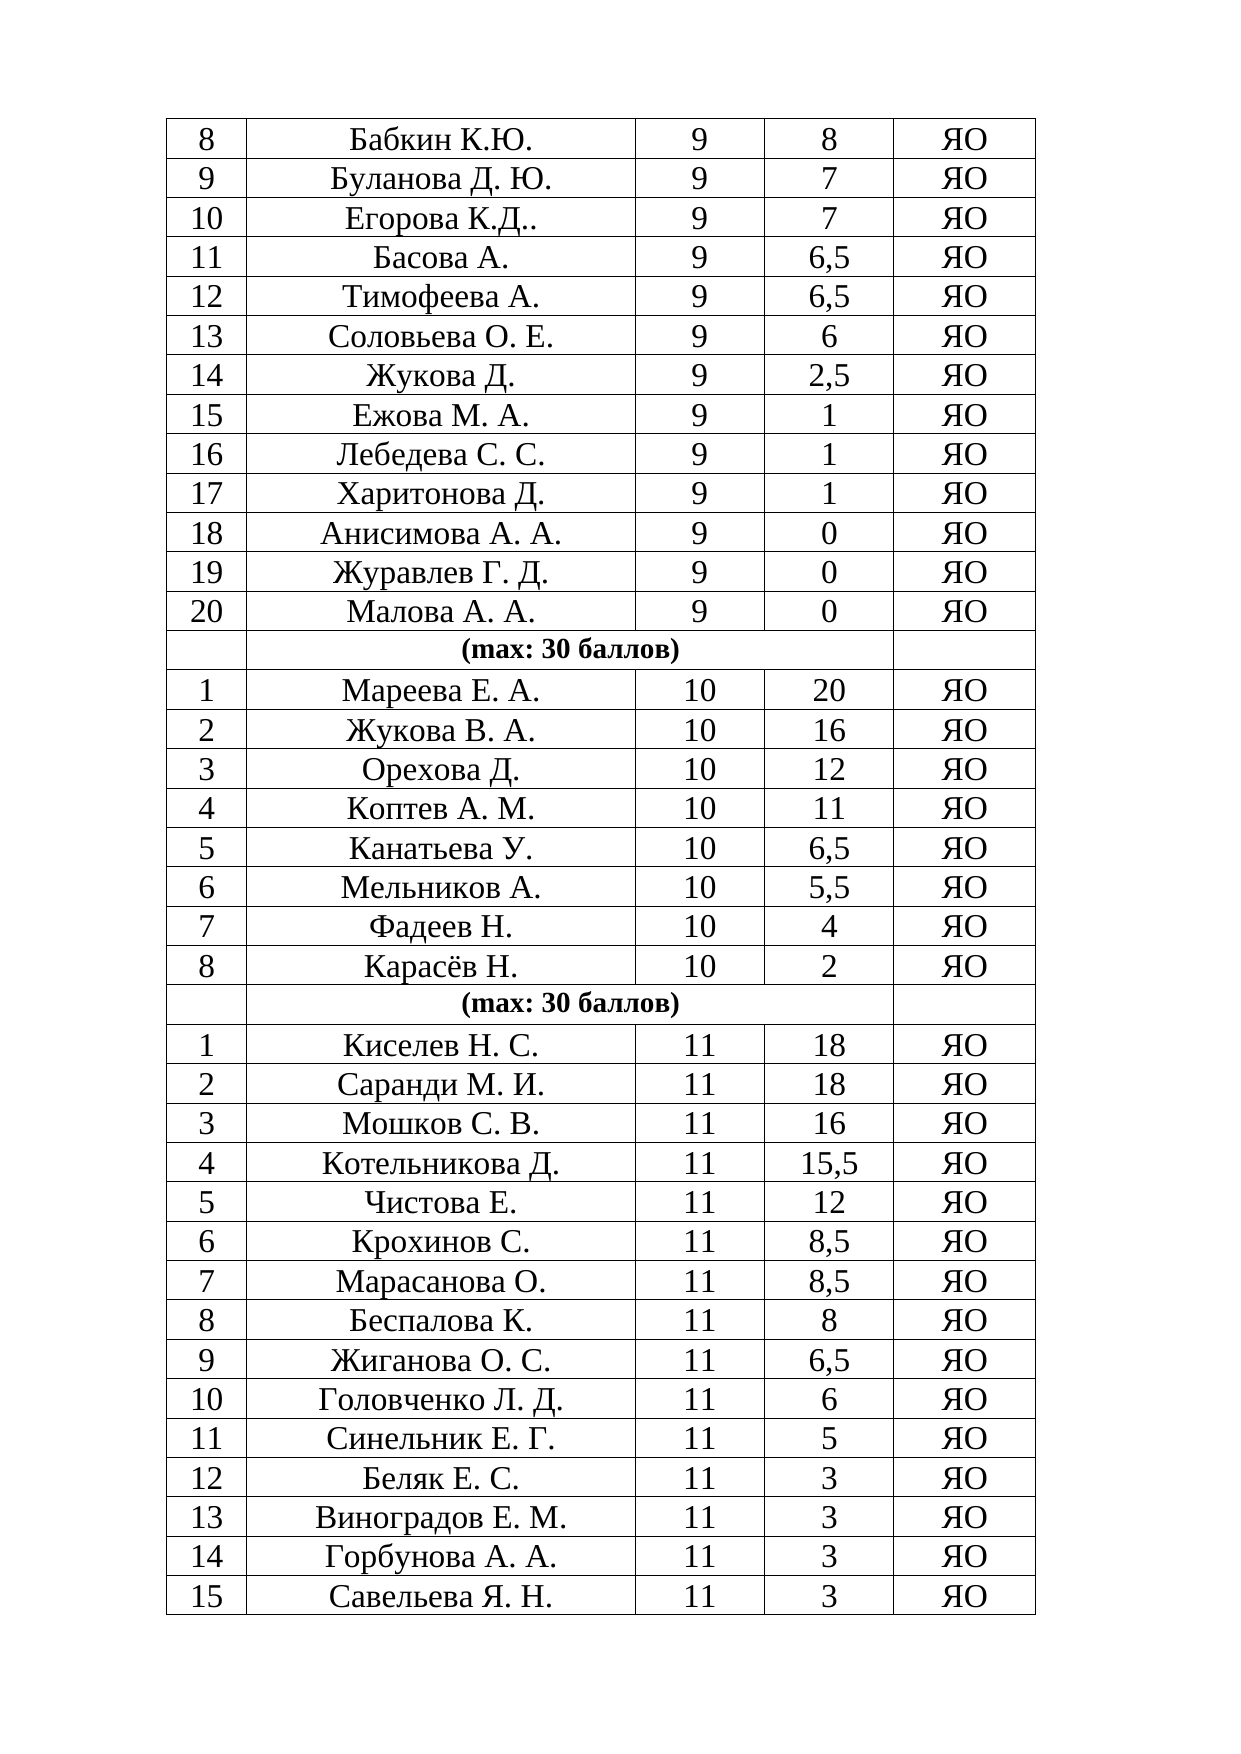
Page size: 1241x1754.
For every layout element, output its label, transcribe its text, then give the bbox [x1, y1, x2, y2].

table_cell 20 [167, 592, 246, 630]
table_cell 11 [636, 1576, 764, 1614]
table_cell Анисимова А. А. [247, 513, 635, 551]
table_cell ЯО [894, 592, 1035, 630]
table_cell 6,5 [765, 277, 893, 315]
table_cell [167, 631, 246, 669]
table_cell ЯО [894, 1222, 1035, 1260]
table_cell 19 [167, 552, 246, 591]
table_cell 0 [765, 552, 893, 591]
table_cell 3 [765, 1458, 893, 1496]
table_cell 7 [167, 907, 246, 945]
table_cell 7 [765, 159, 893, 197]
table_cell Головченко Л. Д. [247, 1379, 635, 1417]
table_cell 11 [167, 237, 246, 276]
table_cell 12 [765, 749, 893, 787]
table_cell 5,5 [765, 867, 893, 906]
table_cell Мошков С. В. [247, 1104, 635, 1142]
table_cell [894, 631, 1035, 669]
table_cell ЯО [894, 1300, 1035, 1339]
table_cell 8 [765, 1300, 893, 1339]
table_cell 11 [765, 789, 893, 827]
table_cell ЯО [894, 159, 1035, 197]
table_cell 3 [765, 1576, 893, 1614]
table_cell ЯО [894, 316, 1035, 354]
table_cell ЯО [894, 749, 1035, 787]
table_cell 1 [167, 1025, 246, 1063]
table_cell Беспалова К. [247, 1300, 635, 1339]
table_cell 3 [167, 1104, 246, 1142]
table_cell ЯО [894, 1576, 1035, 1614]
table_cell 11 [636, 1143, 764, 1181]
table_cell 9 [167, 159, 246, 197]
table_cell Фадеев Н. [247, 907, 635, 945]
table_cell Мельников А. [247, 867, 635, 906]
table_cell 20 [765, 670, 893, 709]
table_cell 4 [765, 907, 893, 945]
table_cell 13 [167, 316, 246, 354]
table_cell 16 [167, 434, 246, 472]
table_cell ЯО [894, 237, 1035, 276]
table_cell Малова А. А. [247, 592, 635, 630]
table_cell 15 [167, 1576, 246, 1614]
table_cell 11 [167, 1419, 246, 1457]
table_cell 3 [765, 1497, 893, 1536]
table_cell ЯО [894, 789, 1035, 827]
table_cell 18 [765, 1025, 893, 1063]
table_cell ЯО [894, 1379, 1035, 1417]
table_cell 11 [636, 1064, 764, 1102]
table_cell ЯО [894, 1143, 1035, 1181]
table_cell 11 [636, 1497, 764, 1536]
table_cell 9 [636, 395, 764, 433]
table_cell 11 [636, 1104, 764, 1142]
table_cell Киселев Н. С. [247, 1025, 635, 1063]
table_cell Харитонова Д. [247, 474, 635, 512]
table_cell 16 [765, 1104, 893, 1142]
table_cell ЯО [894, 277, 1035, 315]
table_cell Лебедева С. С. [247, 434, 635, 472]
table_cell 9 [167, 1340, 246, 1378]
table_cell 10 [636, 749, 764, 787]
table_cell Егорова К.Д.. [247, 198, 635, 236]
table_cell 0 [765, 592, 893, 630]
table_cell Жукова В. А. [247, 710, 635, 748]
table_cell [894, 985, 1035, 1024]
table_cell Карасёв Н. [247, 946, 635, 984]
table_cell ЯО [894, 1025, 1035, 1063]
table_cell 11 [636, 1537, 764, 1575]
table_cell 9 [636, 434, 764, 472]
table_cell 15 [167, 395, 246, 433]
table_cell Басова А. [247, 237, 635, 276]
table_cell 11 [636, 1261, 764, 1299]
table_cell ЯО [894, 1419, 1035, 1457]
table_cell 9 [636, 592, 764, 630]
table_cell 15,5 [765, 1143, 893, 1181]
table_cell 14 [167, 1537, 246, 1575]
table_cell 12 [765, 1182, 893, 1221]
table_cell 1 [765, 434, 893, 472]
table_cell 16 [765, 710, 893, 748]
table_cell 18 [765, 1064, 893, 1102]
table_cell ЯО [894, 907, 1035, 945]
table_cell Виноградов Е. М. [247, 1497, 635, 1536]
table_cell 9 [636, 119, 764, 157]
table_cell 9 [636, 237, 764, 276]
table_cell ЯО [894, 867, 1035, 906]
table_cell 1 [167, 670, 246, 709]
table_cell ЯО [894, 434, 1035, 472]
table_cell 6 [765, 1379, 893, 1417]
table_cell Жукова Д. [247, 355, 635, 394]
table_cell 10 [167, 198, 246, 236]
table_cell (max: 30 баллов) [247, 631, 893, 669]
table_cell 1 [765, 474, 893, 512]
table_cell 1 [765, 395, 893, 433]
table_cell 10 [636, 828, 764, 866]
table_cell 6,5 [765, 828, 893, 866]
table_cell 3 [167, 749, 246, 787]
table_cell 11 [636, 1419, 764, 1457]
table_cell 10 [636, 946, 764, 984]
table_cell 10 [636, 710, 764, 748]
table_cell 17 [167, 474, 246, 512]
table_cell ЯО [894, 1497, 1035, 1536]
table_cell Соловьева О. Е. [247, 316, 635, 354]
table_cell 9 [636, 159, 764, 197]
table_cell 11 [636, 1340, 764, 1378]
table_cell 7 [167, 1261, 246, 1299]
table_cell 4 [167, 789, 246, 827]
table_cell ЯО [894, 1458, 1035, 1496]
table_cell ЯО [894, 474, 1035, 512]
table_cell Беляк Е. С. [247, 1458, 635, 1496]
table_cell Коптев А. М. [247, 789, 635, 827]
table_cell 8,5 [765, 1261, 893, 1299]
table_cell ЯО [894, 1182, 1035, 1221]
table_cell 6 [765, 316, 893, 354]
table_cell Синельник Е. Г. [247, 1419, 635, 1457]
table_cell 9 [636, 198, 764, 236]
table_cell ЯО [894, 1340, 1035, 1378]
table_cell 11 [636, 1458, 764, 1496]
table_cell 6,5 [765, 237, 893, 276]
table_cell 12 [167, 277, 246, 315]
table_cell 0 [765, 513, 893, 551]
table_cell Ежова М. А. [247, 395, 635, 433]
table_cell Горбунова А. А. [247, 1537, 635, 1575]
table_cell 11 [636, 1025, 764, 1063]
table_cell Саранди М. И. [247, 1064, 635, 1102]
table_cell 7 [765, 198, 893, 236]
table_cell ЯО [894, 670, 1035, 709]
table_cell Бабкин К.Ю. [247, 119, 635, 157]
table_cell Крохинов С. [247, 1222, 635, 1260]
table_cell 8 [167, 1300, 246, 1339]
table_cell ЯО [894, 710, 1035, 748]
table_cell ЯО [894, 395, 1035, 433]
table_cell 5 [167, 1182, 246, 1221]
table_cell ЯО [894, 946, 1035, 984]
table_cell ЯО [894, 1104, 1035, 1142]
table_cell 18 [167, 513, 246, 551]
table_cell ЯО [894, 198, 1035, 236]
table_cell 11 [636, 1379, 764, 1417]
table_cell 8,5 [765, 1222, 893, 1260]
table_cell Савельева Я. Н. [247, 1576, 635, 1614]
table_cell 6 [167, 867, 246, 906]
table_cell 2 [167, 1064, 246, 1102]
table_cell 10 [636, 789, 764, 827]
table_cell ЯО [894, 119, 1035, 157]
table_cell 3 [765, 1537, 893, 1575]
table_cell 6 [167, 1222, 246, 1260]
table_cell 11 [636, 1222, 764, 1260]
table_cell 9 [636, 552, 764, 591]
table_cell 8 [167, 119, 246, 157]
table_cell Канатьева У. [247, 828, 635, 866]
table_cell 11 [636, 1300, 764, 1339]
table_cell 2 [167, 710, 246, 748]
table_cell 8 [167, 946, 246, 984]
table_cell 10 [636, 907, 764, 945]
table_cell ЯО [894, 1261, 1035, 1299]
table_cell ЯО [894, 513, 1035, 551]
table_cell 6,5 [765, 1340, 893, 1378]
table_cell 9 [636, 316, 764, 354]
table_cell Жиганова О. С. [247, 1340, 635, 1378]
table_cell Котельникова Д. [247, 1143, 635, 1181]
table_cell 10 [636, 670, 764, 709]
table_cell 11 [636, 1182, 764, 1221]
table_cell Марасанова О. [247, 1261, 635, 1299]
table_cell ЯО [894, 552, 1035, 591]
table_cell Буланова Д. Ю. [247, 159, 635, 197]
table_cell 9 [636, 474, 764, 512]
table_cell 10 [636, 867, 764, 906]
table_cell 2 [765, 946, 893, 984]
table_cell 13 [167, 1497, 246, 1536]
table_cell 2,5 [765, 355, 893, 394]
table_cell ЯО [894, 1537, 1035, 1575]
table_cell Журавлев Г. Д. [247, 552, 635, 591]
table_cell ЯО [894, 1064, 1035, 1102]
table_cell 8 [765, 119, 893, 157]
table_cell 10 [167, 1379, 246, 1417]
table_cell 5 [765, 1419, 893, 1457]
table_cell 9 [636, 277, 764, 315]
table_cell 12 [167, 1458, 246, 1496]
table_cell [167, 985, 246, 1024]
table_cell Тимофеева А. [247, 277, 635, 315]
table_cell ЯО [894, 828, 1035, 866]
table_cell 9 [636, 355, 764, 394]
table_cell 9 [636, 513, 764, 551]
table_cell ЯО [894, 355, 1035, 394]
table_cell Чистова Е. [247, 1182, 635, 1221]
table_cell 4 [167, 1143, 246, 1181]
table_cell Орехова Д. [247, 749, 635, 787]
table_cell 14 [167, 355, 246, 394]
table_cell 5 [167, 828, 246, 866]
table_cell (max: 30 баллов) [247, 985, 893, 1024]
table_cell Мареева Е. А. [247, 670, 635, 709]
